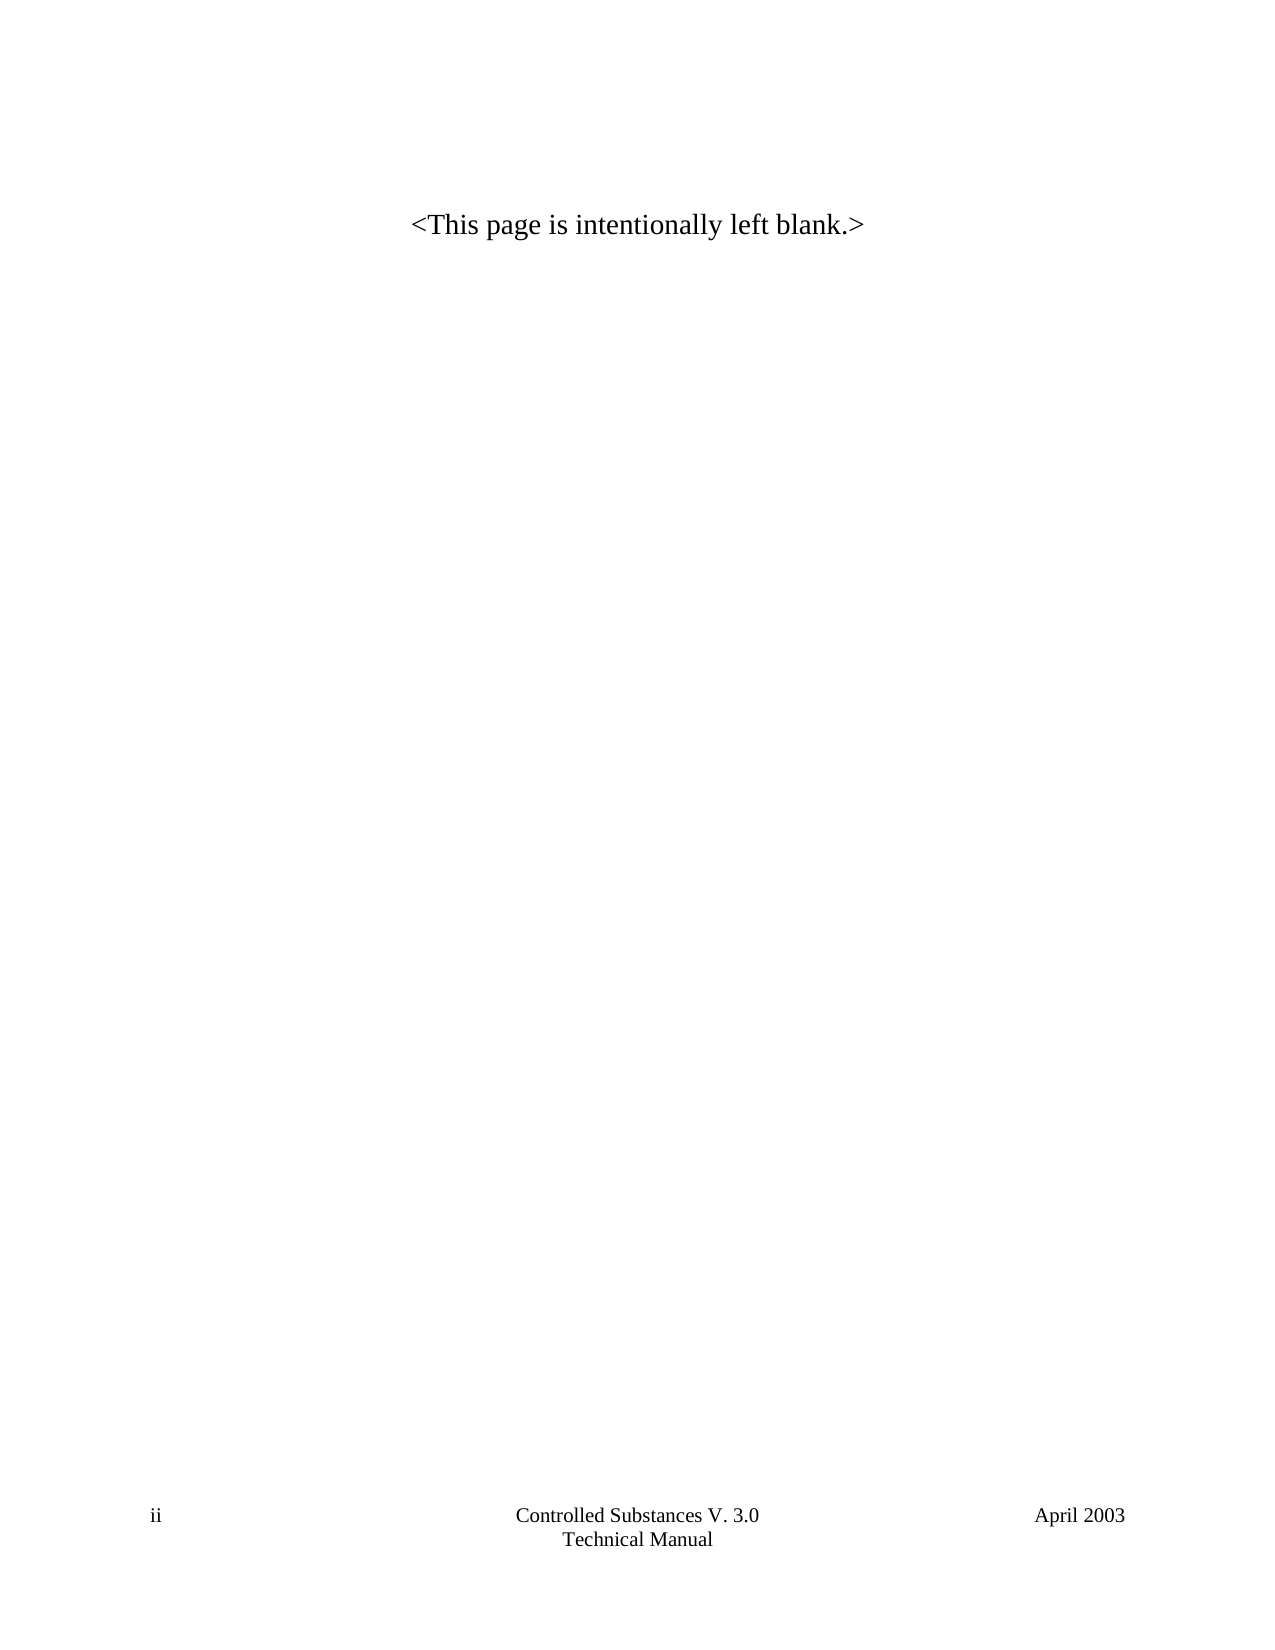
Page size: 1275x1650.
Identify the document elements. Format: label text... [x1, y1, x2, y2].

text <This page is intentionally left blank.> [156, 207, 1119, 241]
